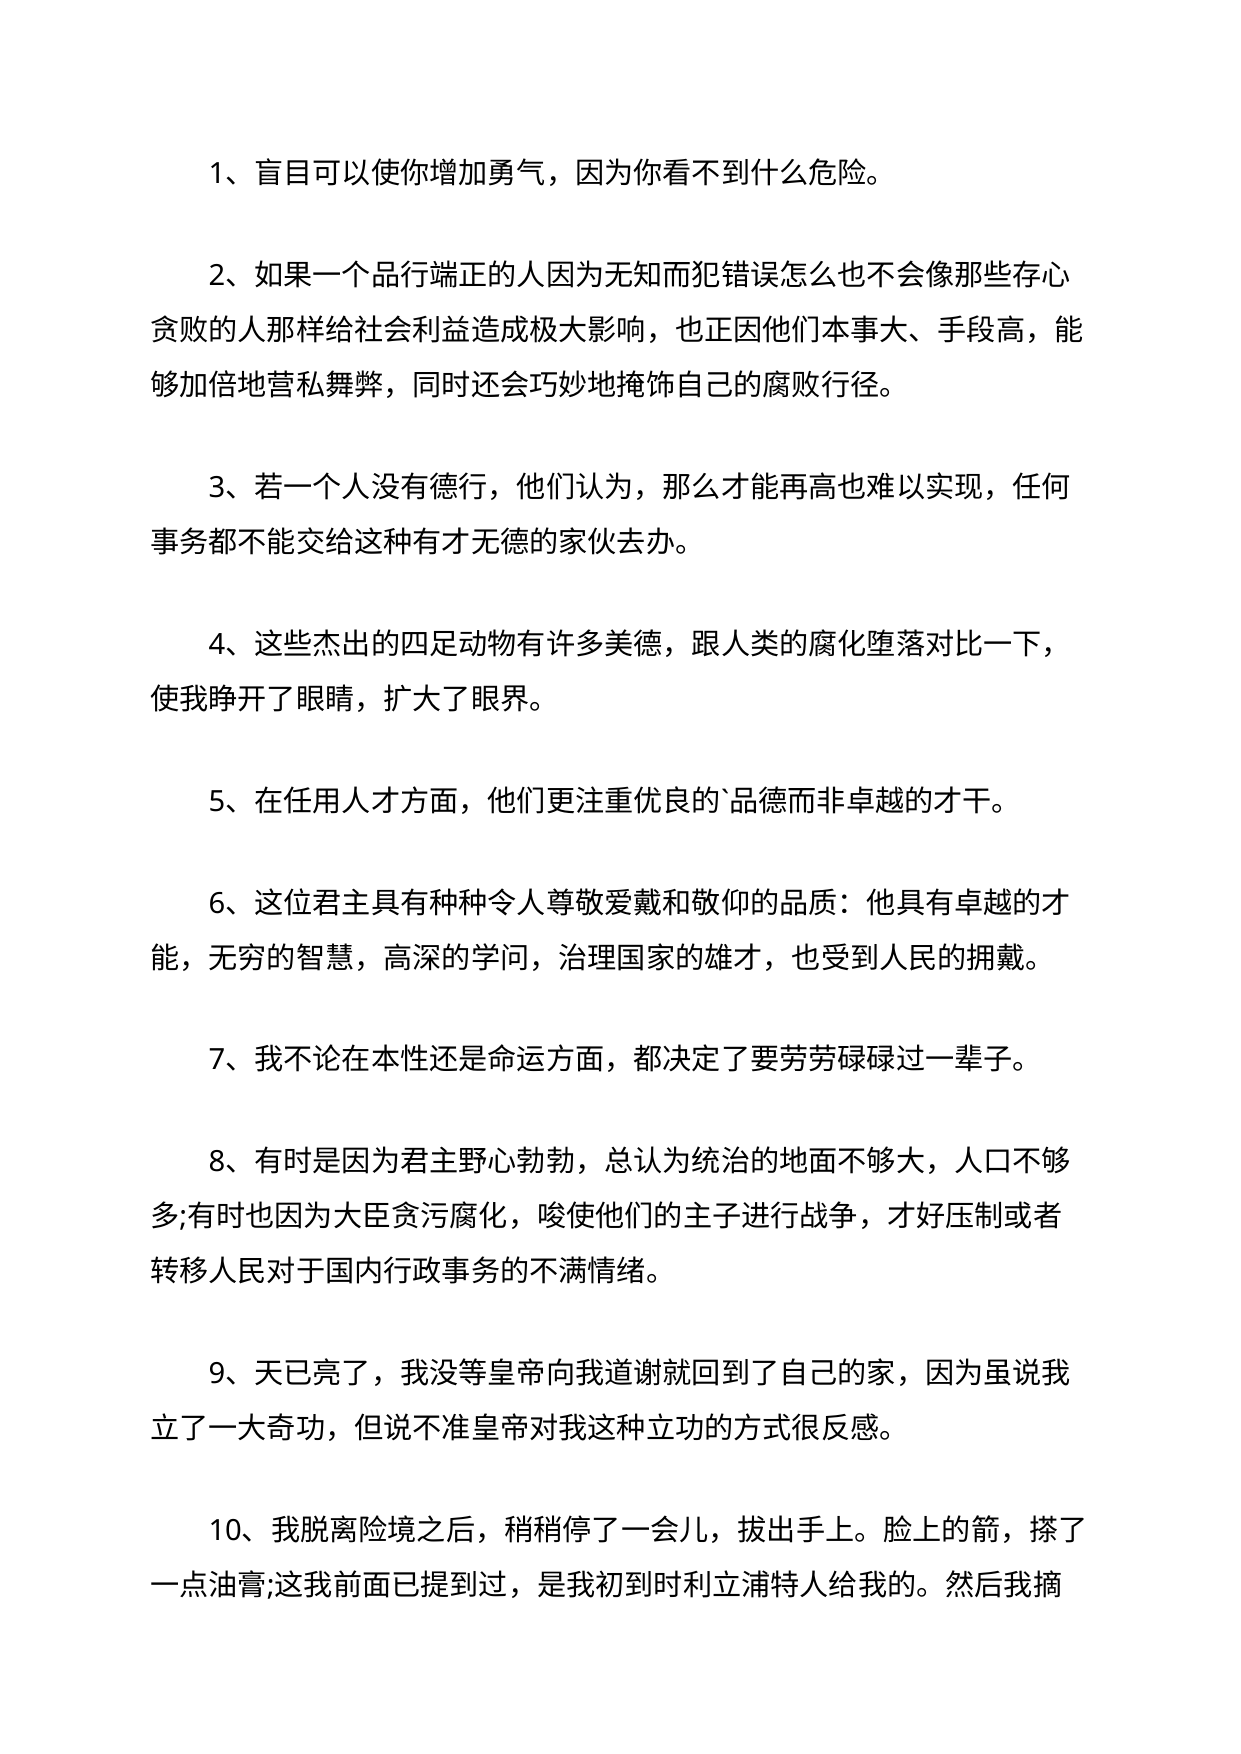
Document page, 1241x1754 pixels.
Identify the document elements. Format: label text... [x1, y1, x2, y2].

text 4、这些杰出的四足动物有许多美德，跟人类的腐化堕落对比一下，使我睁开了眼睛，扩大了眼界。 [150, 620, 1090, 718]
text 5、在任用人才方面，他们更注重优良的`品德而非卓越的才干。 [150, 777, 1090, 819]
text 3、若一个人没有德行，他们认为，那么才能再高也难以实现，任何事务都不能交给这种有才无德的家伙去办。 [150, 464, 1090, 561]
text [150, 1506, 1090, 1604]
text 1、盲目可以使你增加勇气，因为你看不到什么危险。 [150, 150, 1090, 192]
text 6、这位君主具有种种令人尊敬爱戴和敬仰的品质：他具有卓越的才能，无穷的智慧，高深的学问，治理国家的雄才，也受到人民的拥戴。 [150, 879, 1090, 976]
text 7、我不论在本性还是命运方面，都决定了要劳劳碌碌过一辈子。 [150, 1036, 1090, 1078]
text 9、天已亮了，我没等皇帝向我道谢就回到了自己的家，因为虽说我立了一大奇功，但说不准皇帝对我这种立功的方式很反感。 [150, 1350, 1090, 1447]
text 8、有时是因为君主野心勃勃，总认为统治的地面不够大，人口不够多;有时也因为大臣贪污腐化，唆使他们的主子进行战争，才好压制或者转移人民对于国内行政事务的不满情绪。 [150, 1138, 1090, 1290]
text 2、如果一个品行端正的人因为无知而犯错误怎么也不会像那些存心贪败的人那样给社会利益造成极大影响，也正因他们本事大、手段高，能够加倍地营私舞弊，同时还会巧妙地掩饰自己的腐败行径。 [150, 252, 1090, 404]
